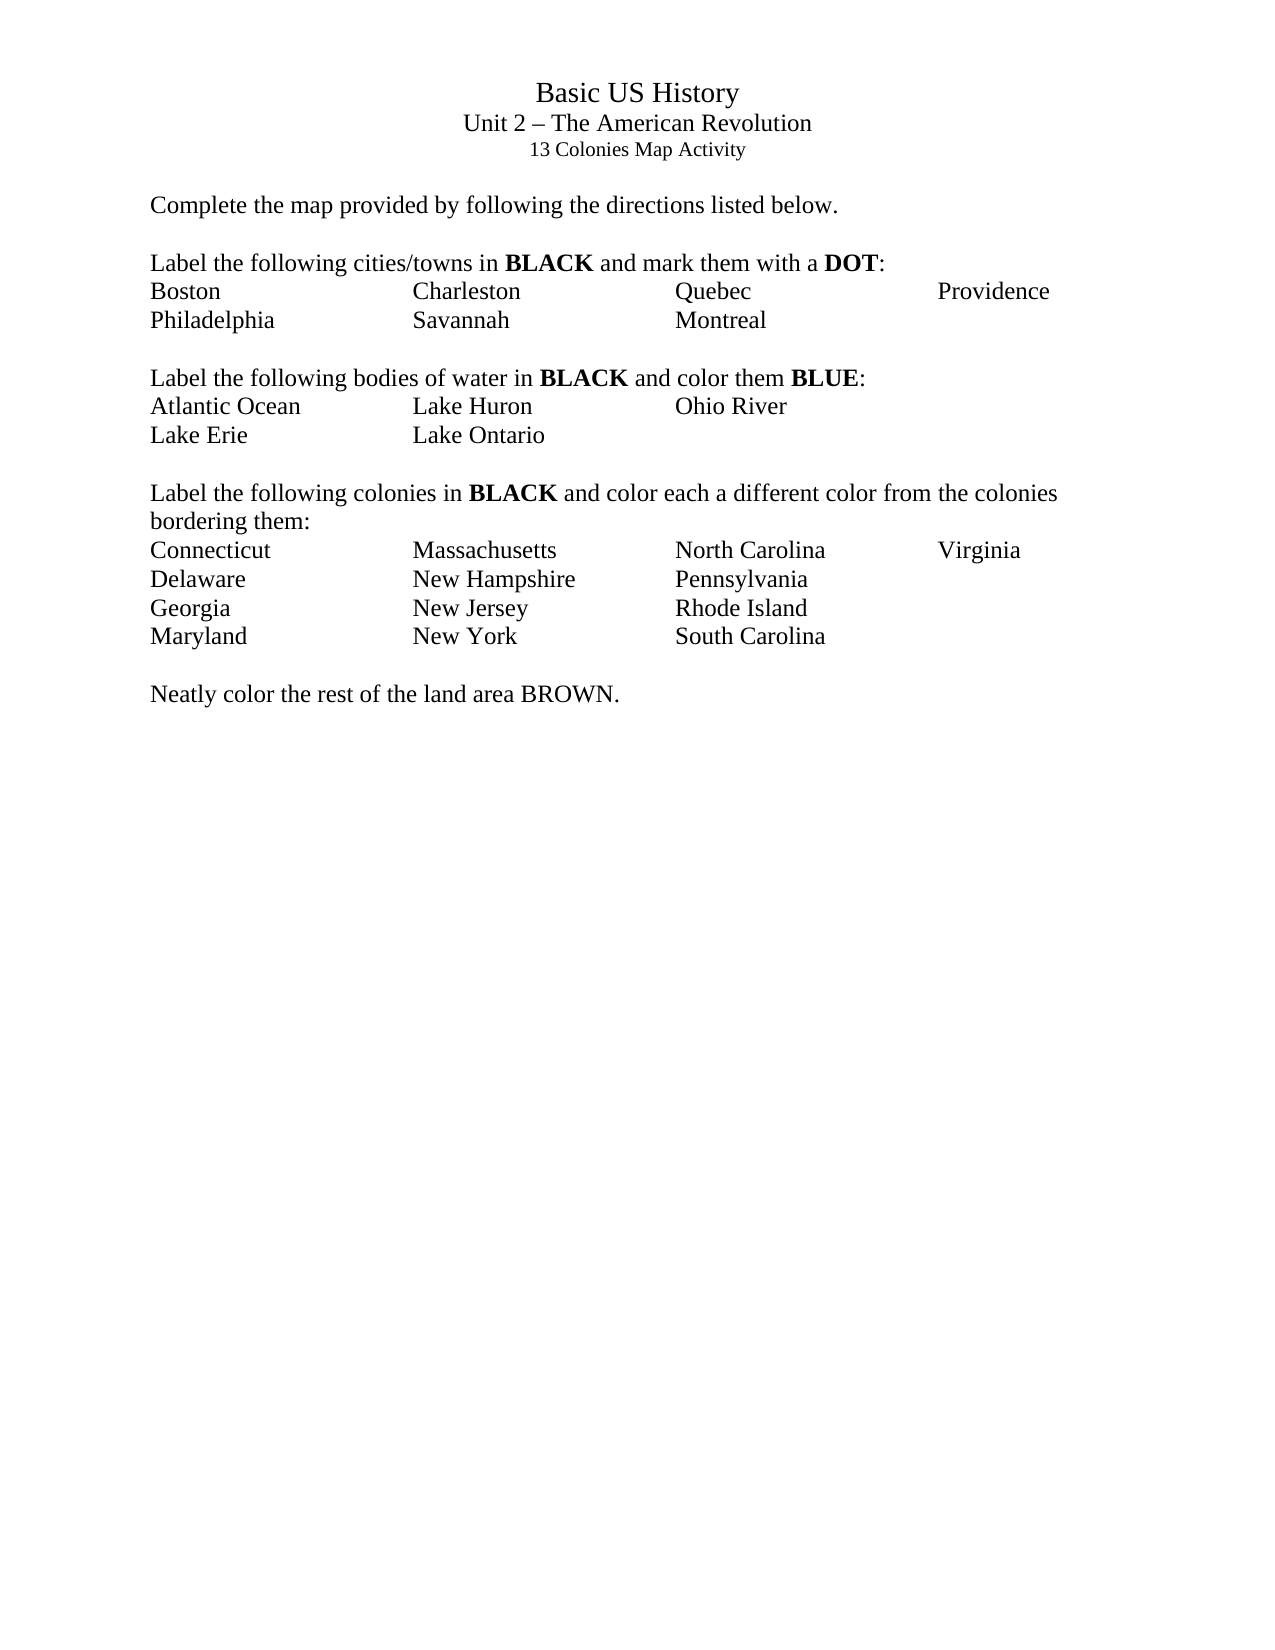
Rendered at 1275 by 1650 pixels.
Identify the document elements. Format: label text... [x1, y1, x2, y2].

text Charleston [412, 276, 600, 305]
text New Hampshire [412, 564, 600, 593]
text 13 Colonies Map Activity [150, 137, 1125, 161]
text Massachusetts [412, 535, 600, 564]
text Lake Huron [412, 391, 600, 420]
text Label the following cities/towns in BLACK and mark them with a DOT: [150, 248, 1125, 276]
text North Carolina [675, 535, 862, 564]
text New Jersey [412, 593, 600, 621]
text Neatly color the rest of the land area BROWN. [150, 679, 1125, 708]
text Atlantic Ocean [150, 391, 337, 420]
text Label the following colonies in BLACK and color each a different color from the colonies bordering them: [150, 478, 1125, 535]
text South Carolina [675, 621, 862, 650]
text Complete the map provided by following the directions listed below. [150, 190, 1125, 219]
text Georgia [150, 593, 337, 621]
text Montreal [675, 305, 862, 334]
text Virginia [937, 535, 1125, 564]
text Philadelphia [150, 305, 337, 334]
text New York [412, 621, 600, 650]
title Basic US History [150, 75, 1125, 108]
text Maryland [150, 621, 337, 650]
text Delaware [150, 564, 337, 593]
text Quebec [675, 276, 862, 305]
text Connecticut [150, 535, 337, 564]
title Unit 2 – The American Revolution [150, 108, 1125, 137]
text Rhode Island [675, 593, 862, 621]
text Lake Ontario [412, 420, 600, 449]
text Savannah [412, 305, 600, 334]
text Label the following bodies of water in BLACK and color them BLUE: [150, 363, 1125, 391]
text Lake Erie [150, 420, 337, 449]
text Providence [937, 276, 1125, 305]
text Ohio River [675, 391, 862, 420]
text Boston [150, 276, 337, 305]
text Pennsylvania [675, 564, 862, 593]
